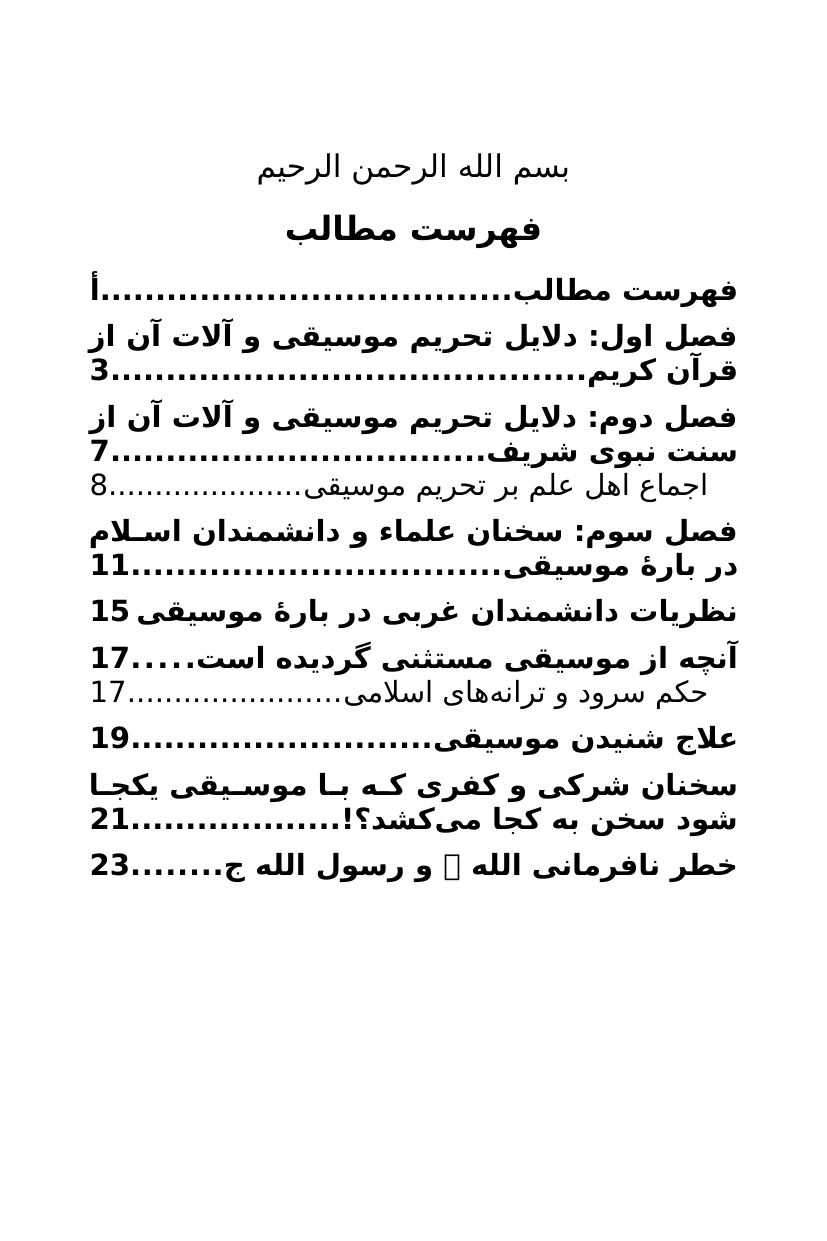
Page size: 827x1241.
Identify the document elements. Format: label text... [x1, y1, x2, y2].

text نظریات دانشمندان غربی در بارۀ موسیقی 15 [89, 595, 738, 629]
text بسم الله الرحمن الرحیم [89, 148, 738, 184]
text فهرست مطالب ‌أ [89, 273, 738, 307]
text فصل دوم: دلایل تحریم موسیقی و آلات آن از سنت نبوی شریف 7 [89, 400, 738, 468]
text خطر نافرمانی الله و رسول الله ج 23 [89, 848, 738, 882]
text آنچه از موسیقی مستثنی گردیده است 17 [89, 641, 738, 675]
text فهرست مطالب [89, 209, 738, 248]
text فصل اول: دلایل تحریم موسیقى و آلات آن از قرآن كریم 3 [89, 319, 738, 387]
text سخنان شرکی و کفری که با موسیقی یکجا شود سخن به کجا می‌کشد؟! 21 [89, 768, 738, 836]
text اجماع اهل علم بر تحریم موسیقی 8 [89, 468, 708, 502]
text فصل سوم: سخنان علماء و دانشمندان اسلام در بارۀ موسیقی 11 [89, 514, 738, 582]
text حکم سرود و ترانه‌های اسلامی 17 [89, 675, 708, 709]
text علاج شنیدن موسیقی 19 [89, 722, 738, 756]
